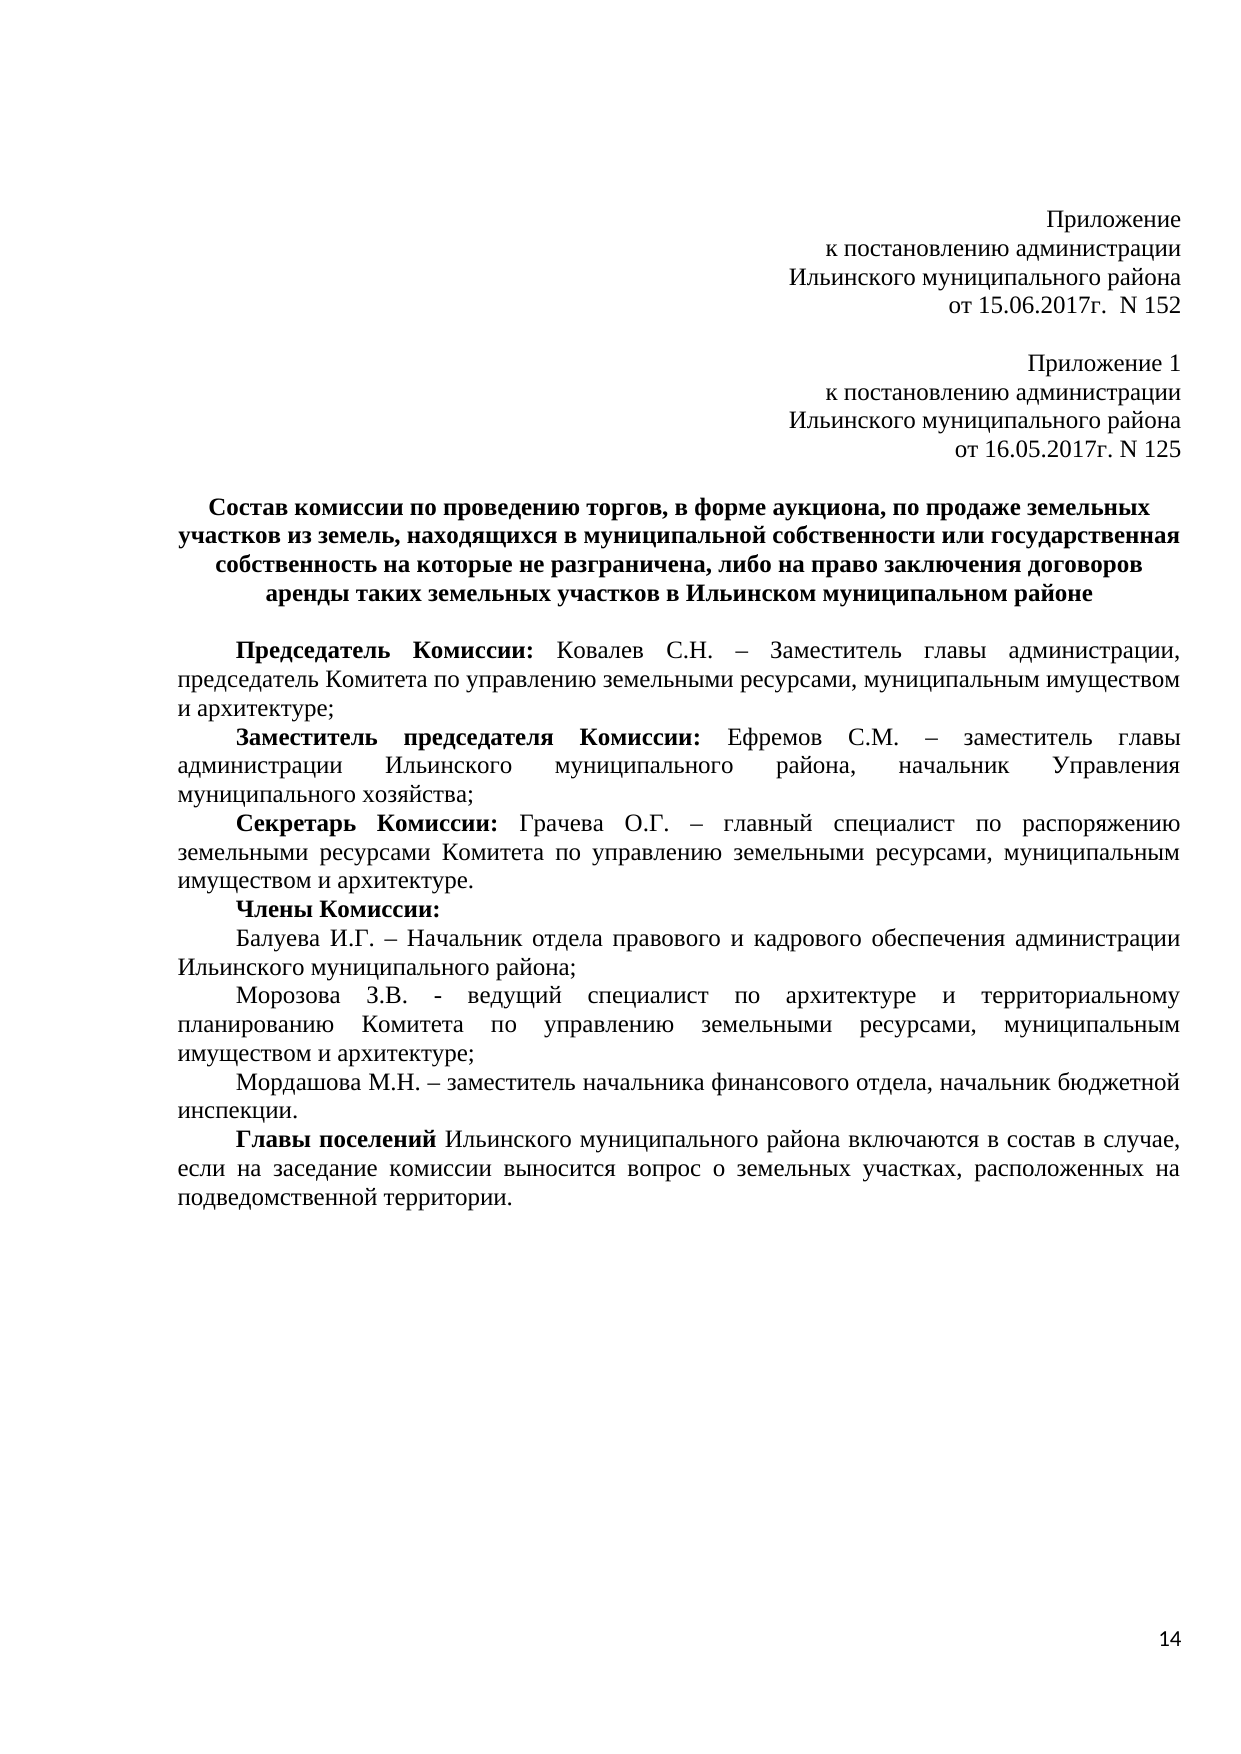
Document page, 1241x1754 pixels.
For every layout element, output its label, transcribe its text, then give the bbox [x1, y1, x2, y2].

text Мордашова М.Н. – заместитель начальника финансового отдела, начальник бюджетной инспекции. [177, 1067, 1181, 1124]
text Морозова З.В. - ведущий специалист по архитектуре и территориальному планированию Комитета по управлению земельными ресурсами, муниципальным имуществом и архитектуре; [177, 981, 1181, 1067]
text Состав комиссии по проведению торгов, в форме аукциона, по продаже земельных участков из земель, находящихся в муниципальной собственности или государственная собственность на которые не разграничена, либо на право заключения договоров аренды таких земельных участков в Ильинском муниципальном районе [177, 492, 1181, 607]
text Приложение 1 [177, 348, 1181, 377]
text Ильинского муниципального района [177, 406, 1181, 434]
text Председатель Комиссии: Ковалев С.Н. – Заместитель главы администрации, председатель Комитета по управлению земельными ресурсами, муниципальным имуществом и архитектуре; [177, 636, 1181, 722]
text Заместитель председателя Комиссии: Ефремов С.М. – заместитель главы администрации Ильинского муниципального района, начальник Управления муниципального хозяйства; [177, 722, 1181, 808]
text к постановлению администрации [177, 233, 1181, 262]
text Приложение [177, 204, 1181, 233]
text Члены Комиссии: [177, 894, 1181, 923]
text Секретарь Комиссии: Грачева О.Г. – главный специалист по распоряжению земельными ресурсами Комитета по управлению земельными ресурсами, муниципальным имуществом и архитектуре. [177, 808, 1181, 894]
text к постановлению администрации [177, 377, 1181, 406]
text от 15.06.2017г. N 152 [177, 291, 1181, 319]
text Балуева И.Г. – Начальник отдела правового и кадрового обеспечения администрации Ильинского муниципального района; [177, 923, 1181, 981]
text Главы поселений Ильинского муниципального района включаются в состав в случае, если на заседание комиссии выносится вопрос о земельных участках, расположенных на подведомственной территории. [177, 1124, 1181, 1211]
text от 16.05.2017г. N 125 [177, 434, 1181, 463]
text Ильинского муниципального района [177, 262, 1181, 291]
